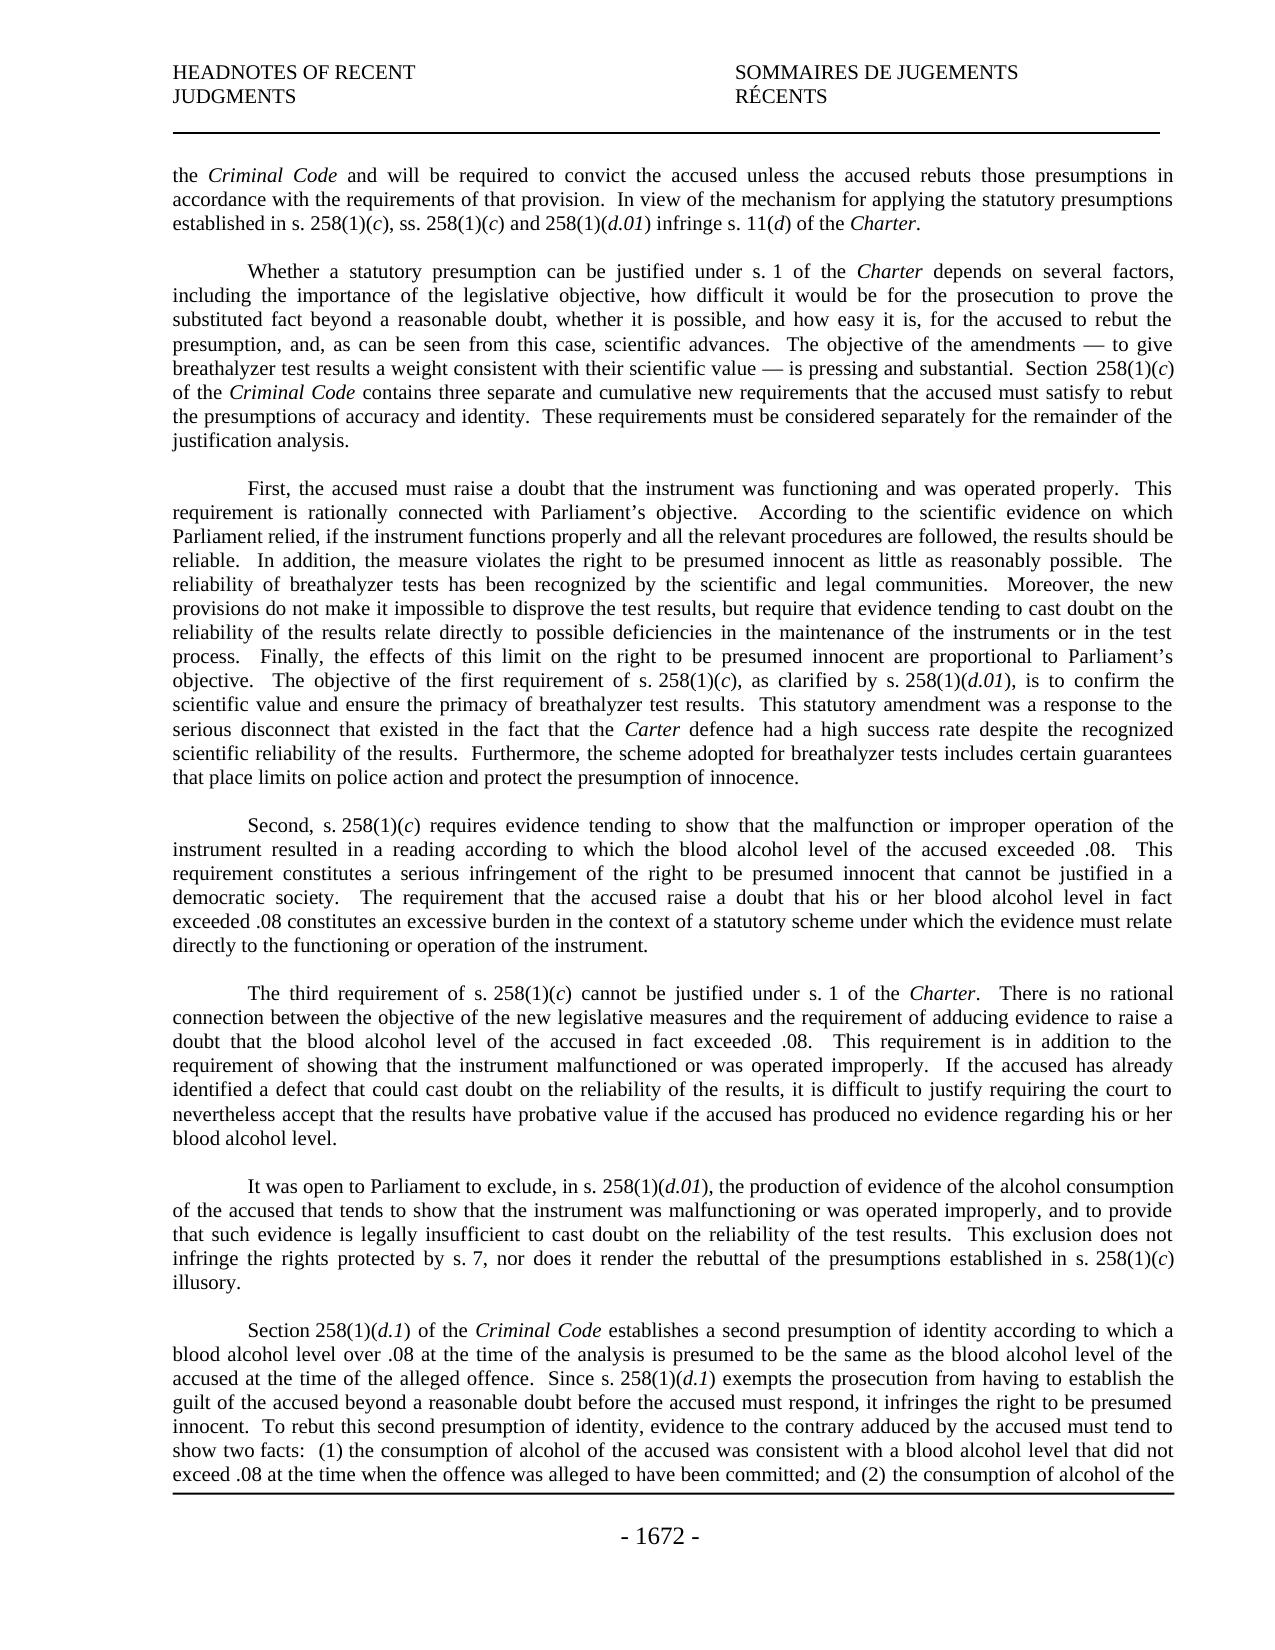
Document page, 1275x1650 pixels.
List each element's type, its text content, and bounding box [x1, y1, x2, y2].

text Second, s. 258(1)(c) requires evidence tending to show that the malfunction or improper operation of the instrument resulted in a reading according to which the blood alcohol level of the accused exceeded .08. This requirement constitutes a serious infringement of the right to be presumed innocent that cannot be justified in a democratic society. The requirement that the accused raise a doubt that his or her blood alcohol level in fact exceeded .08 constitutes an excessive burden in the context of a statutory scheme under which the evidence must relate directly to the functioning or operation of the instrument. [172, 813, 1174, 957]
text It was open to Parliament to exclude, in s. 258(1)(d.01), the production of evidence of the alcohol consumption of the accused that tends to show that the instrument was malfunctioning or was operated improperly, and to provide that such evidence is legally insufficient to cast doubt on the reliability of the test results. This exclusion does not infringe the rights protected by s. 7, nor does it render the rebuttal of the presumptions established in s. 258(1)(c) illusory. [172, 1174, 1174, 1294]
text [172, 163, 1174, 235]
text Whether a statutory presumption can be justified under s. 1 of the Charter depends on several factors, including the importance of the legislative objective, how difficult it would be for the prosecution to prove the substituted fact beyond a reasonable doubt, whether it is possible, and how easy it is, for the accused to rebut the presumption, and, as can be seen from this case, scientific advances. The objective of the amendments — to give breathalyzer test results a weight consistent with their scientific value — is pressing and substantial. Section 258(1)(c) of the Criminal Code contains three separate and cumulative new requirements that the accused must satisfy to rebut the presumptions of accuracy and identity. These requirements must be considered separately for the remainder of the justification analysis. [172, 259, 1174, 452]
text The third requirement of s. 258(1)(c) cannot be justified under s. 1 of the Charter. There is no rational connection between the objective of the new legislative measures and the requirement of adducing evidence to raise a doubt that the blood alcohol level of the accused in fact exceeded .08. This requirement is in addition to the requirement of showing that the instrument malfunctioned or was operated improperly. If the accused has already identified a defect that could cast doubt on the reliability of the results, it is difficult to justify requiring the court to nevertheless accept that the results have probative value if the accused has produced no evidence regarding his or her blood alcohol level. [172, 981, 1174, 1149]
text First, the accused must raise a doubt that the instrument was functioning and was operated properly. This requirement is rationally connected with Parliament’s objective. According to the scientific evidence on which Parliament relied, if the instrument functions properly and all the relevant procedures are followed, the results should be reliable. In addition, the measure violates the right to be presumed innocent as little as reasonably possible. The reliability of breathalyzer tests has been recognized by the scientific and legal communities. Moreover, the new provisions do not make it impossible to disprove the test results, but require that evidence tending to cast doubt on the reliability of the results relate directly to possible deficiencies in the maintenance of the instruments or in the test process. Finally, the effects of this limit on the right to be presumed innocent are proportional to Parliament’s objective. The objective of the first requirement of s. 258(1)(c), as clarified by s. 258(1)(d.01), is to confirm the scientific value and ensure the primacy of breathalyzer test results. This statutory amendment was a response to the serious disconnect that existed in the fact that the Carter defence had a high success rate despite the recognized scientific reliability of the results. Furthermore, the scheme adopted for breathalyzer tests includes certain guarantees that place limits on police action and protect the presumption of innocence. [172, 476, 1174, 789]
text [172, 1318, 1174, 1486]
